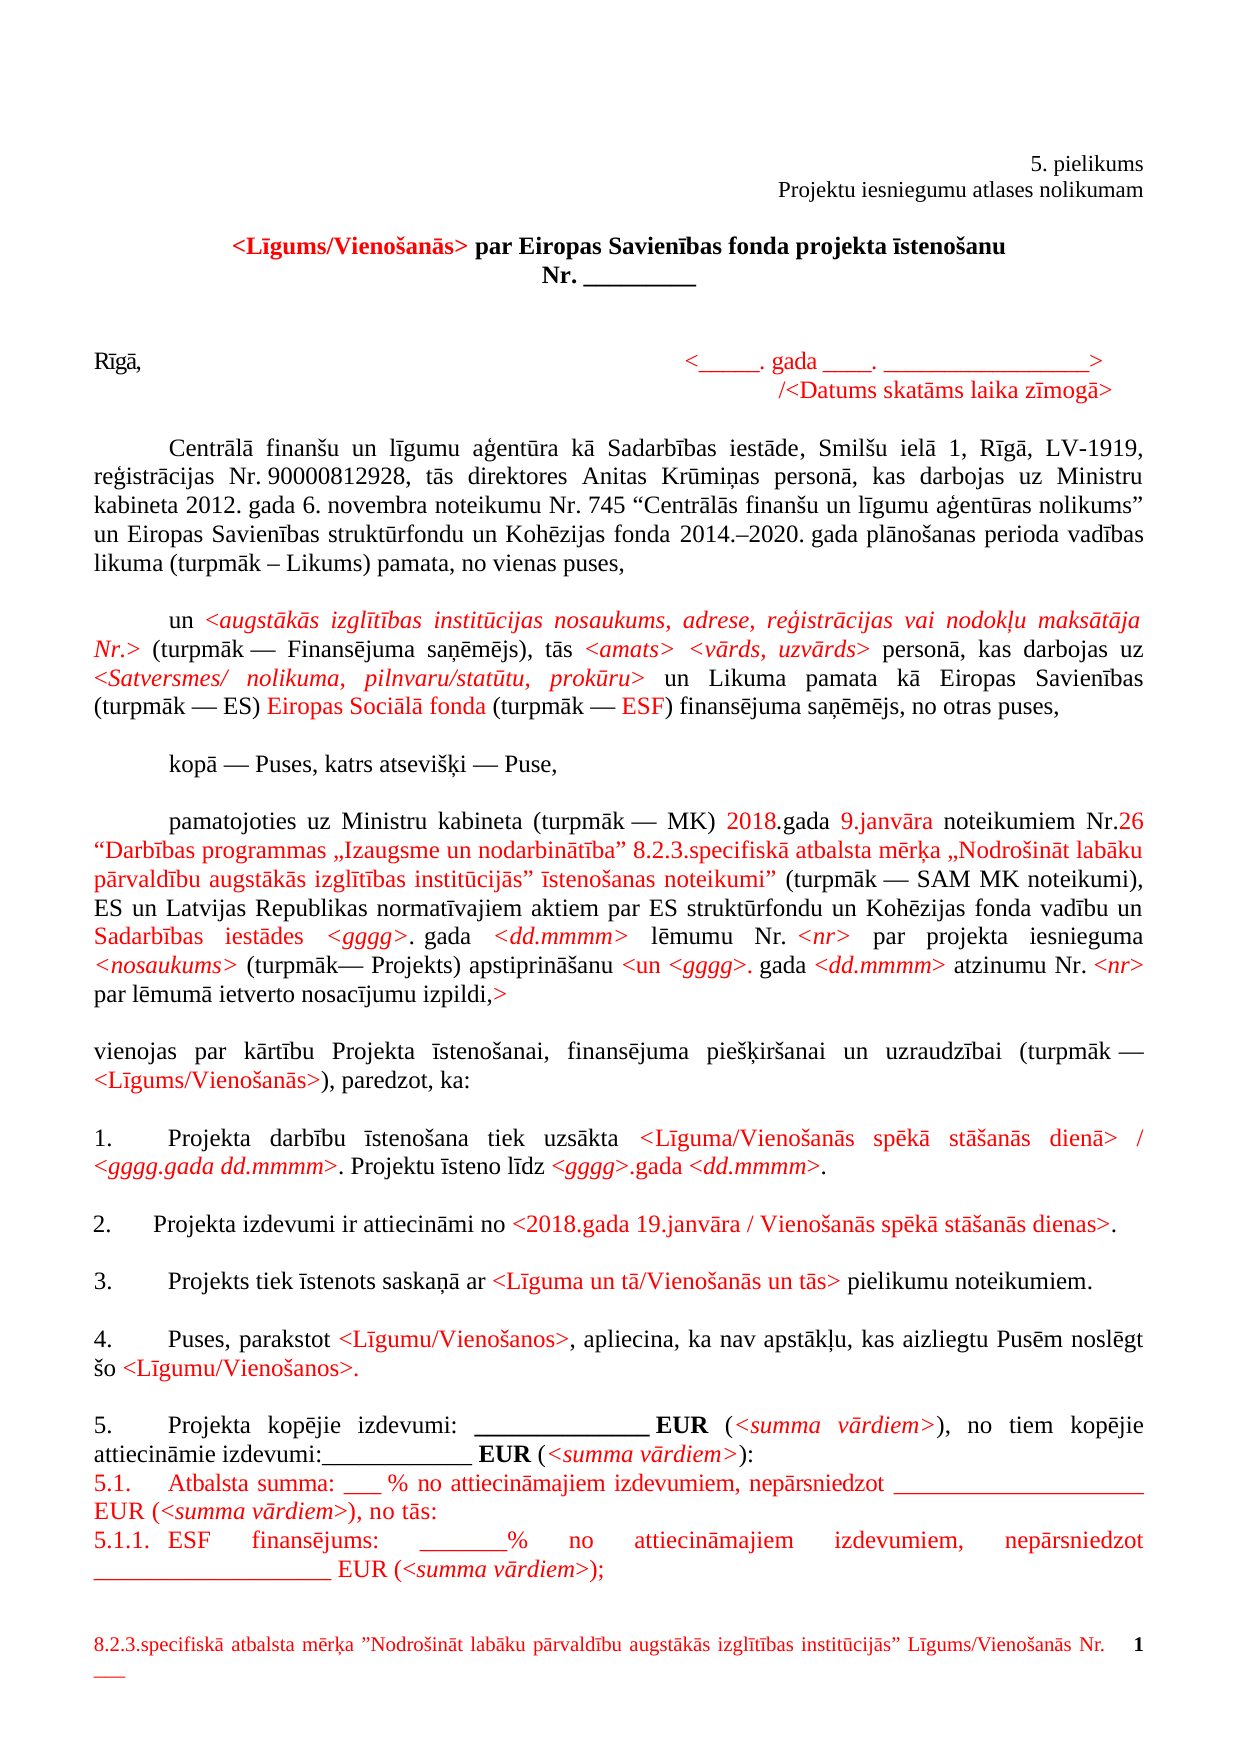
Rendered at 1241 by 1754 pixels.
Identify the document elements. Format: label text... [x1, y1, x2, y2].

text Centrālā finanšu un līgumu aģentūra kā Sadarbības iestāde, Smilšu ielā 1, Rīgā, LV-1919, reģistrācijas Nr. 90000812928, tās direktores Anitas Krūmiņas personā, kas darbojas uz Ministru kabineta 2012. gada 6. novembra noteikumu Nr. 745 “Centrālās finanšu un līgumu aģentūras nolikums” un Eiropas Savienības struktūrfondu un Kohēzijas fonda 2014.–2020. gada plānošanas perioda vadības likuma (turpmāk – Likums) pamata, no vienas puses, [94, 433, 1144, 576]
text Rīgā, <_____. gada ____. _________________> [94, 346, 1144, 375]
text un <augstākās izglītības institūcijas nosaukums, adrese, reģistrācijas vai nodokļu maksātāja Nr.> (turpmāk — Finansējuma saņēmējs), tās <amats> <vārds, uzvārds> personā, kas darbojas uz <Satversmes/ nolikuma, pilnvaru/statūtu, prokūru> un Likuma pamata kā Eiropas Savienības (turpmāk — ES) Eiropas Sociālā fonda (turpmāk — ESF) finansējuma saņēmējs, no otras puses, [94, 605, 1144, 720]
list Projekta izdevumi ir attiecināmi no <2018.gada 19.janvāra / Vienošanās spēkā stāšanās dienas>. [93, 1209, 1144, 1238]
list Projekta darbību īstenošana tiek uzsākta <Līguma/Vienošanās spēkā stāšanās dienā> / <gggg.gada dd.mmmm>. Projektu īsteno līdz <gggg>.gada <dd.mmmm>. [94, 1123, 1144, 1180]
text /<Datums skatāms laika zīmogā> [94, 375, 1144, 404]
text kopā — Puses, katrs atsevišķi — Puse, [94, 749, 1144, 778]
text Nr. _________ [94, 260, 1144, 289]
text vienojas par kārtību Projekta īstenošanai, finansējuma piešķiršanai un uzraudzībai (turpmāk — <Līgums/Vienošanās>), paredzot, ka: [94, 1036, 1144, 1094]
list Atbalsta summa: ___ % no attiecināmajiem izdevumiem, nepārsniedzot ____________________ EUR (<summa vārdiem>), no tās: [94, 1468, 1144, 1525]
list ESF finansējums: _______% no attiecināmajiem izdevumiem, nepārsniedzot ___________________ EUR (<summa vārdiem>); [94, 1525, 1144, 1583]
text Projektu iesniegumu atlases nolikumam [94, 176, 1144, 203]
list Projekts tiek īstenots saskaņā ar <Līguma un tā/Vienošanās un tās> pielikumu noteikumiem. [94, 1266, 1144, 1295]
text <Līgums/Vienošanās> par Eiropas Savienības fonda projekta īstenošanu [94, 231, 1144, 260]
text pamatojoties uz Ministru kabineta (turpmāk — MK) 2018.gada 9.janvāra noteikumiem Nr.26 “Darbības programmas „Izaugsme un nodarbinātība” 8.2.3.specifiskā atbalsta mērķa „Nodrošināt labāku pārvaldību augstākās izglītības institūcijās” īstenošanas noteikumi” (turpmāk — SAM MK noteikumi), ES un Latvijas Republikas normatīvajiem aktiem par ES struktūrfondu un Kohēzijas fonda vadību un Sadarbības iestādes <gggg>. gada <dd.mmmm> lēmumu Nr. <nr> par projekta iesnieguma <nosaukums> (turpmāk— Projekts) apstiprināšanu <un <gggg>. gada <dd.mmmm> atzinumu Nr. <nr> par lēmumā ietverto nosacījumu izpildi,> [94, 806, 1144, 1008]
list Projekta kopējie izdevumi: ______________ EUR (<summa vārdiem>), no tiem kopējie attiecināmie izdevumi:____________ EUR (<summa vārdiem>): [94, 1410, 1144, 1468]
text 5. pielikums [94, 150, 1144, 176]
list Puses, parakstot <Līgumu/Vienošanos>, apliecina, ka nav apstākļu, kas aizliegtu Pusēm noslēgt šo <Līgumu/Vienošanos>. [94, 1324, 1144, 1381]
